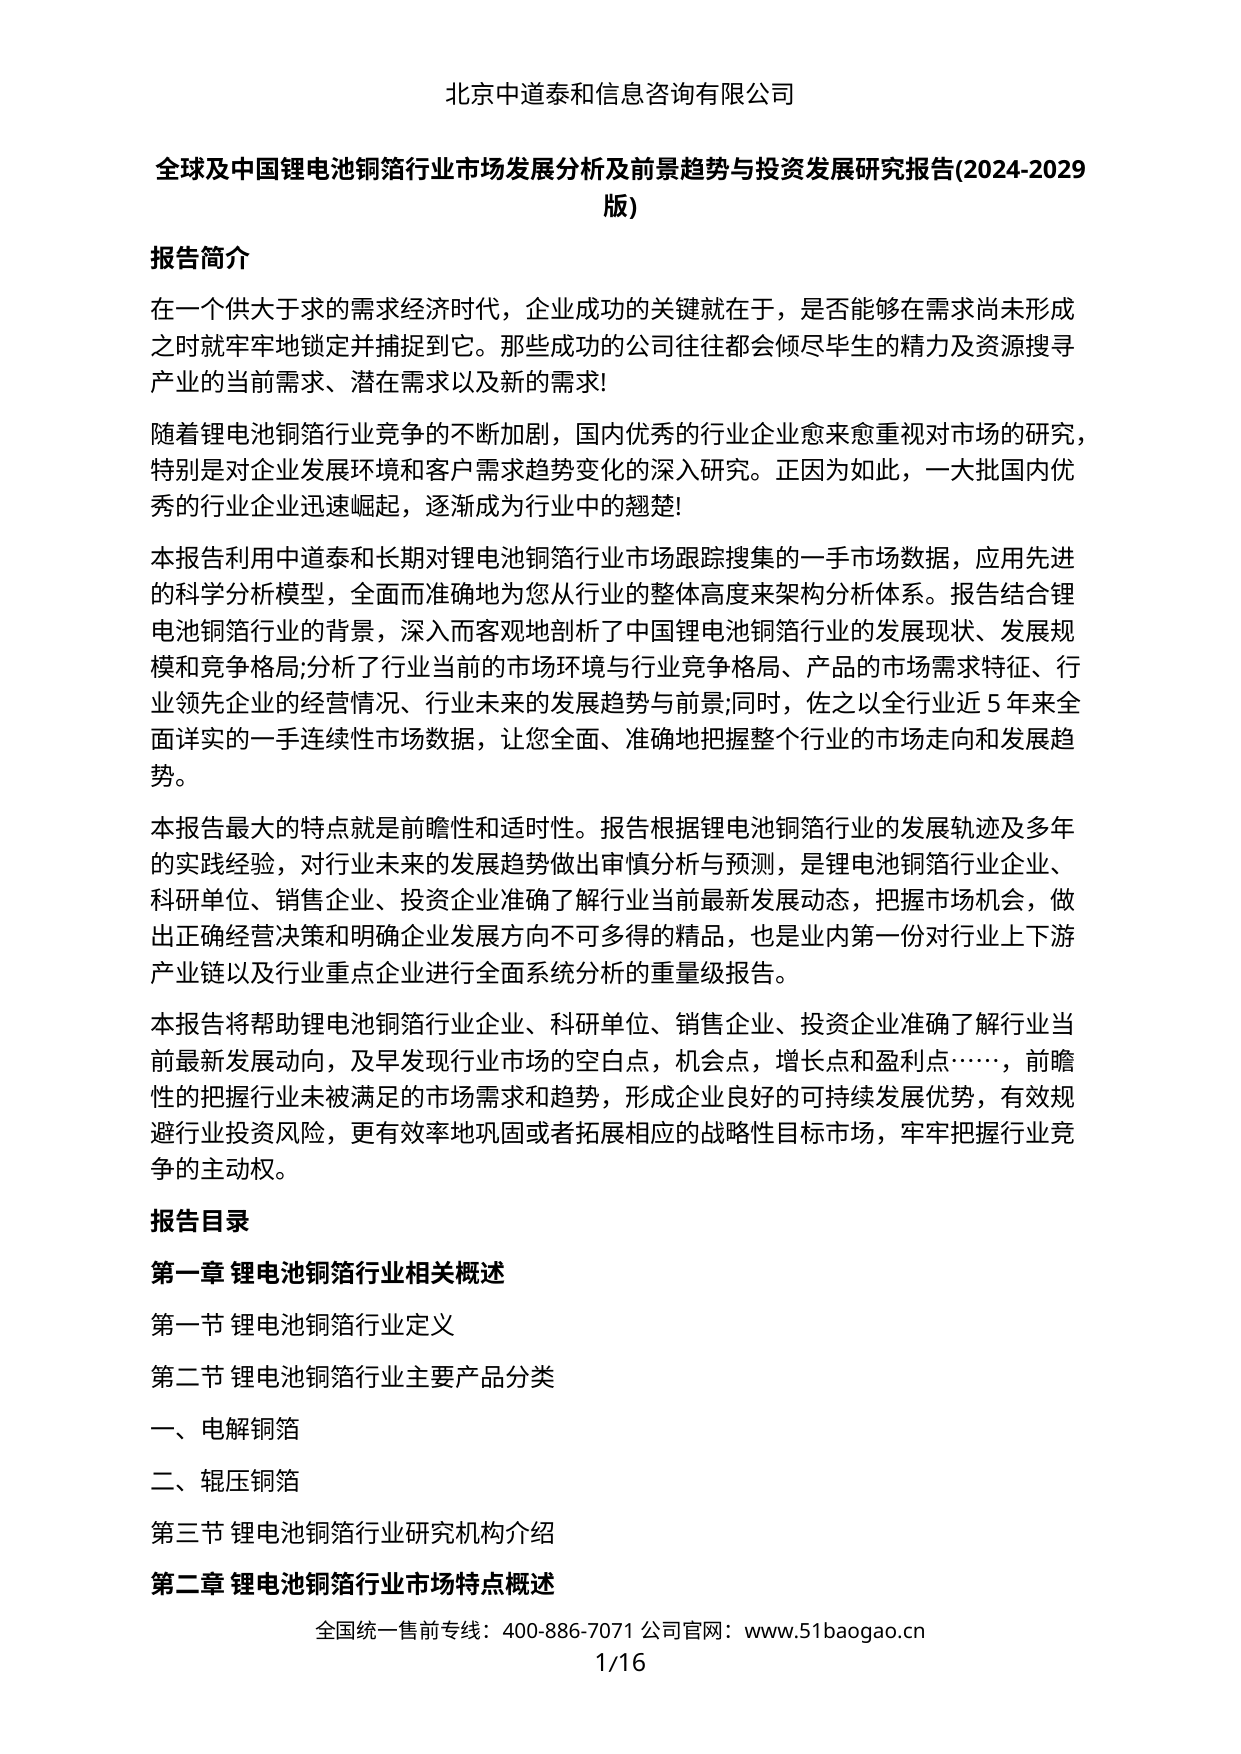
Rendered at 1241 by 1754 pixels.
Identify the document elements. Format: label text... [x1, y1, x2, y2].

text 本报告将帮助锂电池铜箔行业企业、科研单位、销售企业、投资企业准确了解行业当前最新发展动向，及早发现行业市场的空白点，机会点，增长点和盈利点……，前瞻性的把握行业未被满足的市场需求和趋势，形成企业良好的可持续发展优势，有效规避行业投资风险，更有效率地巩固或者拓展相应的战略性目标市场，牢牢把握行业竞争的主动权。 [150, 1005, 1090, 1186]
text 一、电解铜箔 [150, 1409, 1090, 1446]
text 第三节 锂电池铜箔行业研究机构介绍 [150, 1513, 1090, 1549]
text 在一个供大于求的需求经济时代，企业成功的关键就在于，是否能够在需求尚未形成之时就牢牢地锁定并捕捉到它。那些成功的公司往往都会倾尽毕生的精力及资源搜寻产业的当前需求、潜在需求以及新的需求! [150, 290, 1090, 399]
text 第二章 锂电池铜箔行业市场特点概述 [150, 1565, 1090, 1601]
text 全球及中国锂电池铜箔行业市场发展分析及前景趋势与投资发展研究报告(2024-2029版) [150, 150, 1090, 222]
text 本报告最大的特点就是前瞻性和适时性。报告根据锂电池铜箔行业的发展轨迹及多年的实践经验，对行业未来的发展趋势做出审慎分析与预测，是锂电池铜箔行业企业、科研单位、销售企业、投资企业准确了解行业当前最新发展动态，把握市场机会，做出正确经营决策和明确企业发展方向不可多得的精品，也是业内第一份对行业上下游产业链以及行业重点企业进行全面系统分析的重量级报告。 [150, 808, 1090, 989]
text 随着锂电池铜箔行业竞争的不断加剧，国内优秀的行业企业愈来愈重视对市场的研究，特别是对企业发展环境和客户需求趋势变化的深入研究。正因为如此，一大批国内优秀的行业企业迅速崛起，逐渐成为行业中的翘楚! [150, 414, 1090, 523]
text 报告简介 [150, 238, 1090, 274]
text 第一章 锂电池铜箔行业相关概述 [150, 1254, 1090, 1290]
text 第二节 锂电池铜箔行业主要产品分类 [150, 1357, 1090, 1394]
text 第一节 锂电池铜箔行业定义 [150, 1306, 1090, 1342]
text 报告目录 [150, 1202, 1090, 1238]
text 本报告利用中道泰和长期对锂电池铜箔行业市场跟踪搜集的一手市场数据，应用先进的科学分析模型，全面而准确地为您从行业的整体高度来架构分析体系。报告结合锂电池铜箔行业的背景，深入而客观地剖析了中国锂电池铜箔行业的发展现状、发展规模和竞争格局;分析了行业当前的市场环境与行业竞争格局、产品的市场需求特征、行业领先企业的经营情况、行业未来的发展趋势与前景;同时，佐之以全行业近5年来全面详实的一手连续性市场数据，让您全面、准确地把握整个行业的市场走向和发展趋势。 [150, 539, 1090, 792]
text 二、辊压铜箔 [150, 1461, 1090, 1497]
